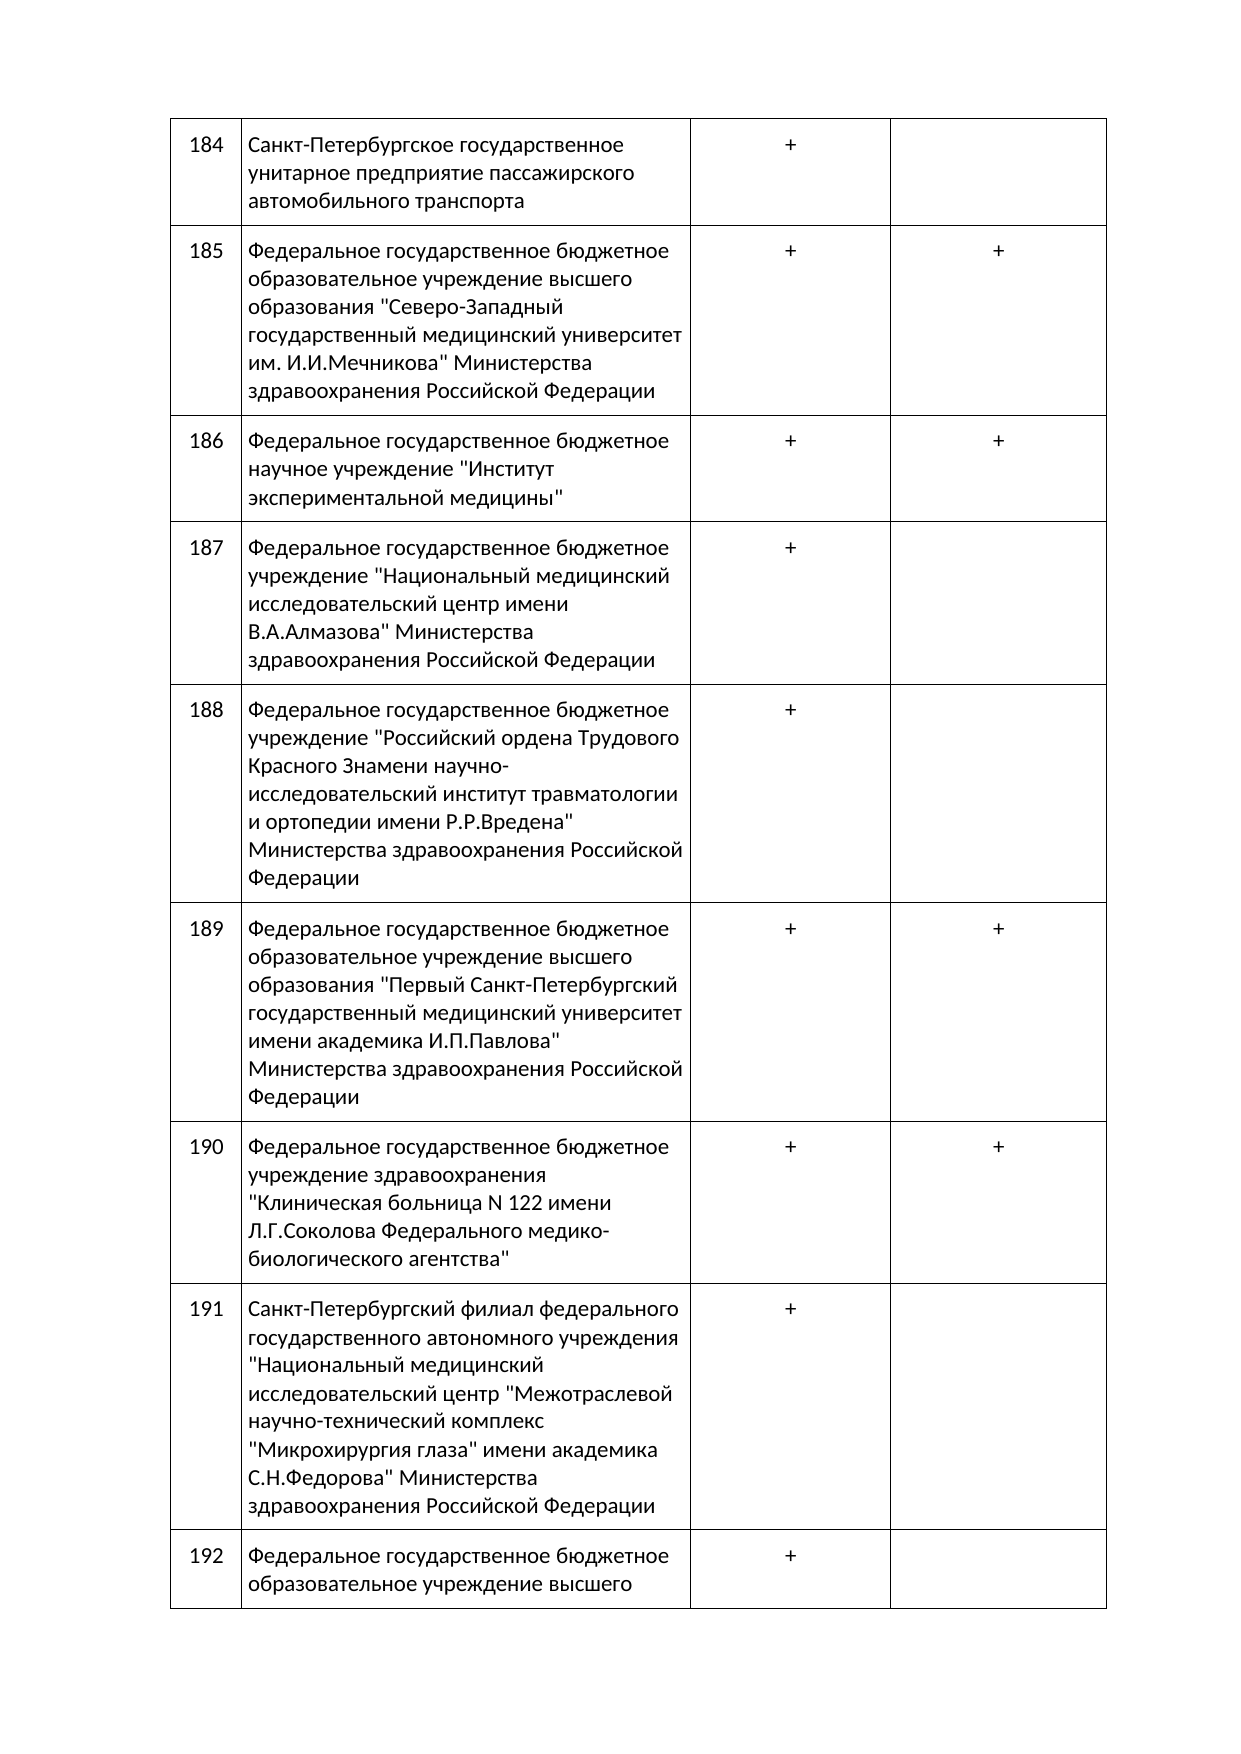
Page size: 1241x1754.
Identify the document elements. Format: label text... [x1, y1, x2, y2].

table_cell [891, 119, 1106, 224]
table_cell 186 [171, 416, 241, 521]
table_cell + [691, 1122, 890, 1283]
table_cell Федеральное государственное бюджетное образовательное учреждение высшего образования "Северо-Западный государственный медицинский университет им. И.И.Мечникова" Министерства здравоохранения Российской Федерации [242, 226, 690, 415]
table_cell Федеральное государственное бюджетное учреждение "Российский ордена Трудового Красного Знамени научно-исследовательский институт травматологии и ортопедии имени Р.Р.Вредена" Министерства здравоохранения Российской Федерации [242, 685, 690, 902]
table_cell Федеральное государственное бюджетное учреждение "Национальный медицинский исследовательский центр имени В.А.Алмазова" Министерства здравоохранения Российской Федерации [242, 522, 690, 684]
table_cell + [691, 1284, 890, 1529]
table_cell + [891, 1122, 1106, 1283]
table_cell + [691, 226, 890, 415]
table_cell 191 [171, 1284, 241, 1529]
table_cell [891, 685, 1106, 902]
table_cell Федеральное государственное бюджетное учреждение здравоохранения "Клиническая больница N 122 имени Л.Г.Соколова Федерального медико-биологического агентства" [242, 1122, 690, 1283]
table_cell + [891, 226, 1106, 415]
table_cell + [891, 416, 1106, 521]
table_cell [891, 1284, 1106, 1529]
table_cell + [691, 1530, 890, 1608]
table_cell 187 [171, 522, 241, 684]
table_cell [891, 1530, 1106, 1608]
table_cell + [691, 522, 890, 684]
table_cell 188 [171, 685, 241, 902]
table_cell 184 [171, 119, 241, 224]
table_cell Санкт-Петербургское государственное унитарное предприятие пассажирского автомобильного транспорта [242, 119, 690, 224]
table_cell 185 [171, 226, 241, 415]
table_cell + [691, 685, 890, 902]
table_cell Федеральное государственное бюджетное научное учреждение "Институт экспериментальной медицины" [242, 416, 690, 521]
table_cell Санкт-Петербургский филиал федерального государственного автономного учреждения "Национальный медицинский исследовательский центр "Межотраслевой научно-технический комплекс "Микрохирургия глаза" имени академика С.Н.Федорова" Министерства здравоохранения Российской Федерации [242, 1284, 690, 1529]
table_cell + [891, 903, 1106, 1121]
table_cell [891, 522, 1106, 684]
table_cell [242, 1530, 690, 1608]
table_cell + [691, 119, 890, 224]
table_cell 189 [171, 903, 241, 1121]
table_cell 192 [171, 1530, 241, 1608]
table_cell + [691, 903, 890, 1121]
table_cell 190 [171, 1122, 241, 1283]
table_cell + [691, 416, 890, 521]
table_cell Федеральное государственное бюджетное образовательное учреждение высшего образования "Первый Санкт-Петербургский государственный медицинский университет имени академика И.П.Павлова" Министерства здравоохранения Российской Федерации [242, 903, 690, 1121]
